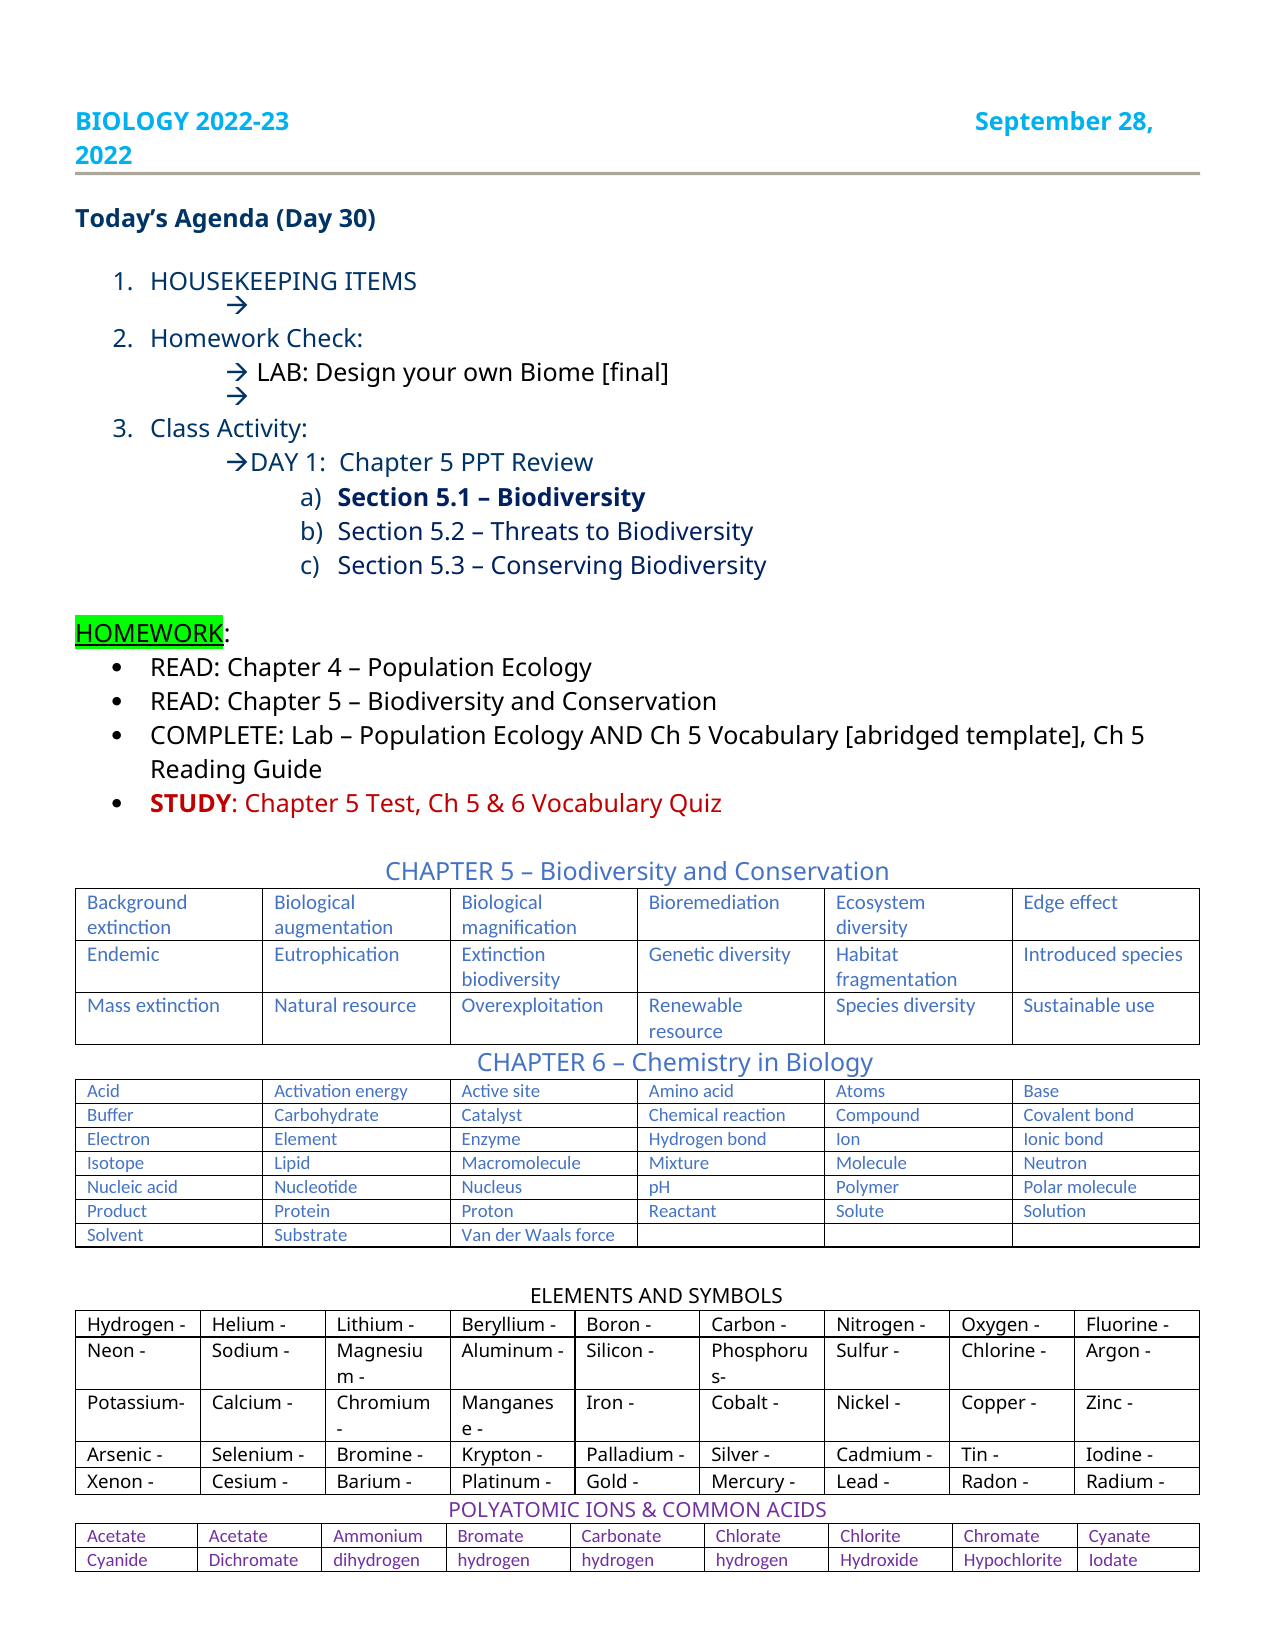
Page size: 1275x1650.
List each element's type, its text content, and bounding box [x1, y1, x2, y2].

table_cell Magnesium - [326, 1338, 450, 1388]
table_cell Radon - [950, 1468, 1074, 1494]
table_header Carbon - [700, 1311, 824, 1336]
table_header Boron - [576, 1311, 699, 1336]
table_cell Neutron [1013, 1152, 1199, 1174]
table_cell Nucleotide [263, 1176, 450, 1198]
table_cell Molecule [825, 1152, 1012, 1174]
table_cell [322, 1548, 446, 1571]
table_cell Compound [825, 1104, 1012, 1127]
table_header Oxygen - [950, 1311, 1074, 1336]
table_cell Buffer [76, 1104, 262, 1127]
table_cell Tin - [950, 1442, 1074, 1467]
table_cell Cadmium - [825, 1442, 949, 1467]
table_cell Hydrogen bond [638, 1128, 824, 1151]
table_cell Eutrophication [263, 941, 450, 992]
text CHAPTER 5 – Biodiversity and Conservation [75, 854, 1200, 888]
table_cell Barium - [326, 1468, 450, 1494]
table_header Acetate [76, 1524, 197, 1547]
table_cell Cesium - [201, 1468, 325, 1494]
table_cell [638, 1224, 824, 1246]
table_cell Macromolecule [451, 1152, 637, 1174]
table_cell Hypochlorite [953, 1548, 1077, 1571]
table_cell Copper - [950, 1390, 1074, 1441]
table_cell Reactant [638, 1200, 824, 1222]
table_cell Mass extinction [76, 993, 262, 1043]
table_cell Ionic bond [1013, 1128, 1199, 1151]
table_header Atoms [825, 1080, 1012, 1103]
table_cell Silver - [700, 1442, 824, 1467]
table_cell Argon - [1075, 1338, 1199, 1388]
table_cell Zinc - [1075, 1390, 1199, 1441]
table_cell Chromium - [326, 1390, 450, 1441]
table_header Active site [451, 1080, 637, 1103]
table_cell Iodate [1078, 1548, 1199, 1571]
table_header Biological augmentation [263, 889, 450, 940]
table_header Lithium - [326, 1311, 450, 1336]
table_cell Proton [451, 1200, 637, 1222]
table_cell Habitat fragmentation [825, 941, 1012, 992]
text POLYATOMIC IONS & COMMON ACIDS [75, 1495, 1200, 1523]
table_cell Cobalt - [700, 1390, 824, 1441]
table_cell Nickel - [825, 1390, 949, 1441]
table_header Beryllium - [451, 1311, 574, 1336]
table_header Hydrogen - [76, 1311, 200, 1336]
table_header Chlorate [705, 1524, 828, 1547]
table_cell Neon - [76, 1338, 200, 1388]
table_cell Hydroxide [829, 1548, 952, 1571]
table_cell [447, 1548, 570, 1571]
list COMPLETE: Lab – Population Ecology AND Ch 5 Vocabulary [abridged template], Ch 5 Reading Guide [112, 718, 1200, 786]
table_header Ecosystem diversity [825, 889, 1012, 940]
table_cell Substrate [263, 1224, 450, 1246]
text BIOLOGY 2022-23 September 28, 2022 [75, 104, 1200, 171]
table_cell Sodium - [201, 1338, 325, 1388]
table_cell Endemic [76, 941, 262, 992]
table_header Nitrogen - [825, 1311, 949, 1336]
table_cell Electron [76, 1128, 262, 1151]
table_header Cyanate [1078, 1524, 1199, 1547]
table_header Bioremediation [638, 889, 824, 940]
table_header Chlorite [829, 1524, 952, 1547]
table_cell Protein [263, 1200, 450, 1222]
text Today’s Agenda (Day 30) [75, 201, 1200, 235]
table_header Acetate [198, 1524, 321, 1547]
table_cell Chlorine - [950, 1338, 1074, 1388]
table_cell Solvent [76, 1224, 262, 1246]
table_header Biological magnification [451, 889, 637, 940]
list CHAPTER 6 – Chemistry in Biology [150, 1045, 1200, 1079]
table_cell Silicon - [576, 1338, 699, 1388]
table_cell Polar molecule [1013, 1176, 1199, 1198]
table_cell Sustainable use [1013, 993, 1199, 1043]
table_cell Aluminum - [451, 1338, 574, 1388]
table_header Carbonate [571, 1524, 704, 1547]
list Section 5.1 – Biodiversity [300, 479, 1200, 513]
table_cell Platinum - [451, 1468, 574, 1494]
table_cell Bromine - [326, 1442, 450, 1467]
table_cell Mixture [638, 1152, 824, 1174]
table_cell Species diversity [825, 993, 1012, 1043]
table_header Helium - [201, 1311, 325, 1336]
table_cell Cyanide [76, 1548, 197, 1571]
table_header Ammonium [322, 1524, 446, 1547]
table_cell Genetic diversity [638, 941, 824, 992]
table_cell [825, 1224, 1012, 1246]
table_cell pH [638, 1176, 824, 1198]
table_header Base [1013, 1080, 1199, 1103]
table_cell Potassium- [76, 1390, 200, 1441]
table_header Fluorine - [1075, 1311, 1199, 1336]
table_cell Extinction biodiversity [451, 941, 637, 992]
table_header Amino acid [638, 1080, 824, 1103]
table_cell Catalyst [451, 1104, 637, 1127]
table_header Bromate [447, 1524, 570, 1547]
table_cell Lipid [263, 1152, 450, 1174]
list Section 5.3 – Conserving Biodiversity [300, 547, 1200, 581]
list READ: Chapter 5 – Biodiversity and Conservation [112, 683, 1200, 718]
table_cell Radium - [1075, 1468, 1199, 1494]
table_cell Nucleic acid [76, 1176, 262, 1198]
table_cell Selenium - [201, 1442, 325, 1467]
table_cell Renewable resource [638, 993, 824, 1043]
table_cell [1013, 1224, 1199, 1246]
table_cell Iodine - [1075, 1442, 1199, 1467]
table_cell Calcium - [201, 1390, 325, 1441]
list READ: Chapter 4 – Population Ecology [112, 649, 1200, 683]
table_cell Palladium - [576, 1442, 699, 1467]
table_cell Natural resource [263, 993, 450, 1043]
table_header Activation energy [263, 1080, 450, 1103]
table_cell Dichromate [198, 1548, 321, 1571]
table_cell Element [263, 1128, 450, 1151]
table_cell Carbohydrate [263, 1104, 450, 1127]
table_cell Arsenic - [76, 1442, 200, 1467]
text HOMEWORK: [223, 615, 1200, 649]
list Class Activity: [112, 411, 1200, 445]
table_header Background extinction [76, 889, 262, 940]
table_cell Lead - [825, 1468, 949, 1494]
table_cell Nucleus [451, 1176, 637, 1198]
list STUDY: Chapter 5 Test, Ch 5 & 6 Vocabulary Quiz [112, 786, 1200, 820]
table_cell Solution [1013, 1200, 1199, 1222]
table_cell Product [76, 1200, 262, 1222]
list HOUSEKEEPING ITEMS [112, 263, 1200, 297]
table_cell Phosphorus- [700, 1338, 824, 1388]
table_cell Ion [825, 1128, 1012, 1151]
table_cell Xenon - [76, 1468, 200, 1494]
table_cell Enzyme [451, 1128, 637, 1151]
table_cell Isotope [76, 1152, 262, 1174]
list Homework Check: [112, 320, 1200, 354]
table_cell Sulfur - [825, 1338, 949, 1388]
table_cell Mercury - [700, 1468, 824, 1494]
table_header Chromate [953, 1524, 1077, 1547]
table_header Acid [76, 1080, 262, 1103]
table_cell Gold - [576, 1468, 699, 1494]
table_cell Overexploitation [451, 993, 637, 1043]
table_cell Solute [825, 1200, 1012, 1222]
table_cell hydrogen phosphate [571, 1548, 704, 1571]
table_cell Krypton - [451, 1442, 574, 1467]
list Section 5.2 – Threats to Biodiversity [300, 513, 1200, 547]
table_cell Covalent bond [1013, 1104, 1199, 1127]
text ELEMENTS AND SYMBOLS [112, 1281, 1200, 1310]
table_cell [705, 1548, 828, 1571]
table_header Edge effect [1013, 889, 1199, 940]
table_cell Iron - [576, 1390, 699, 1441]
table_cell Van der Waals force [451, 1224, 637, 1246]
text LAB: Design your own Biome [final] [225, 354, 1200, 388]
table_cell Chemical reaction [638, 1104, 824, 1127]
text DAY 1: Chapter 5 PPT Review [150, 445, 1200, 479]
table_cell Manganese - [451, 1390, 574, 1441]
table_cell Polymer [825, 1176, 1012, 1198]
table_cell Introduced species [1013, 941, 1199, 992]
